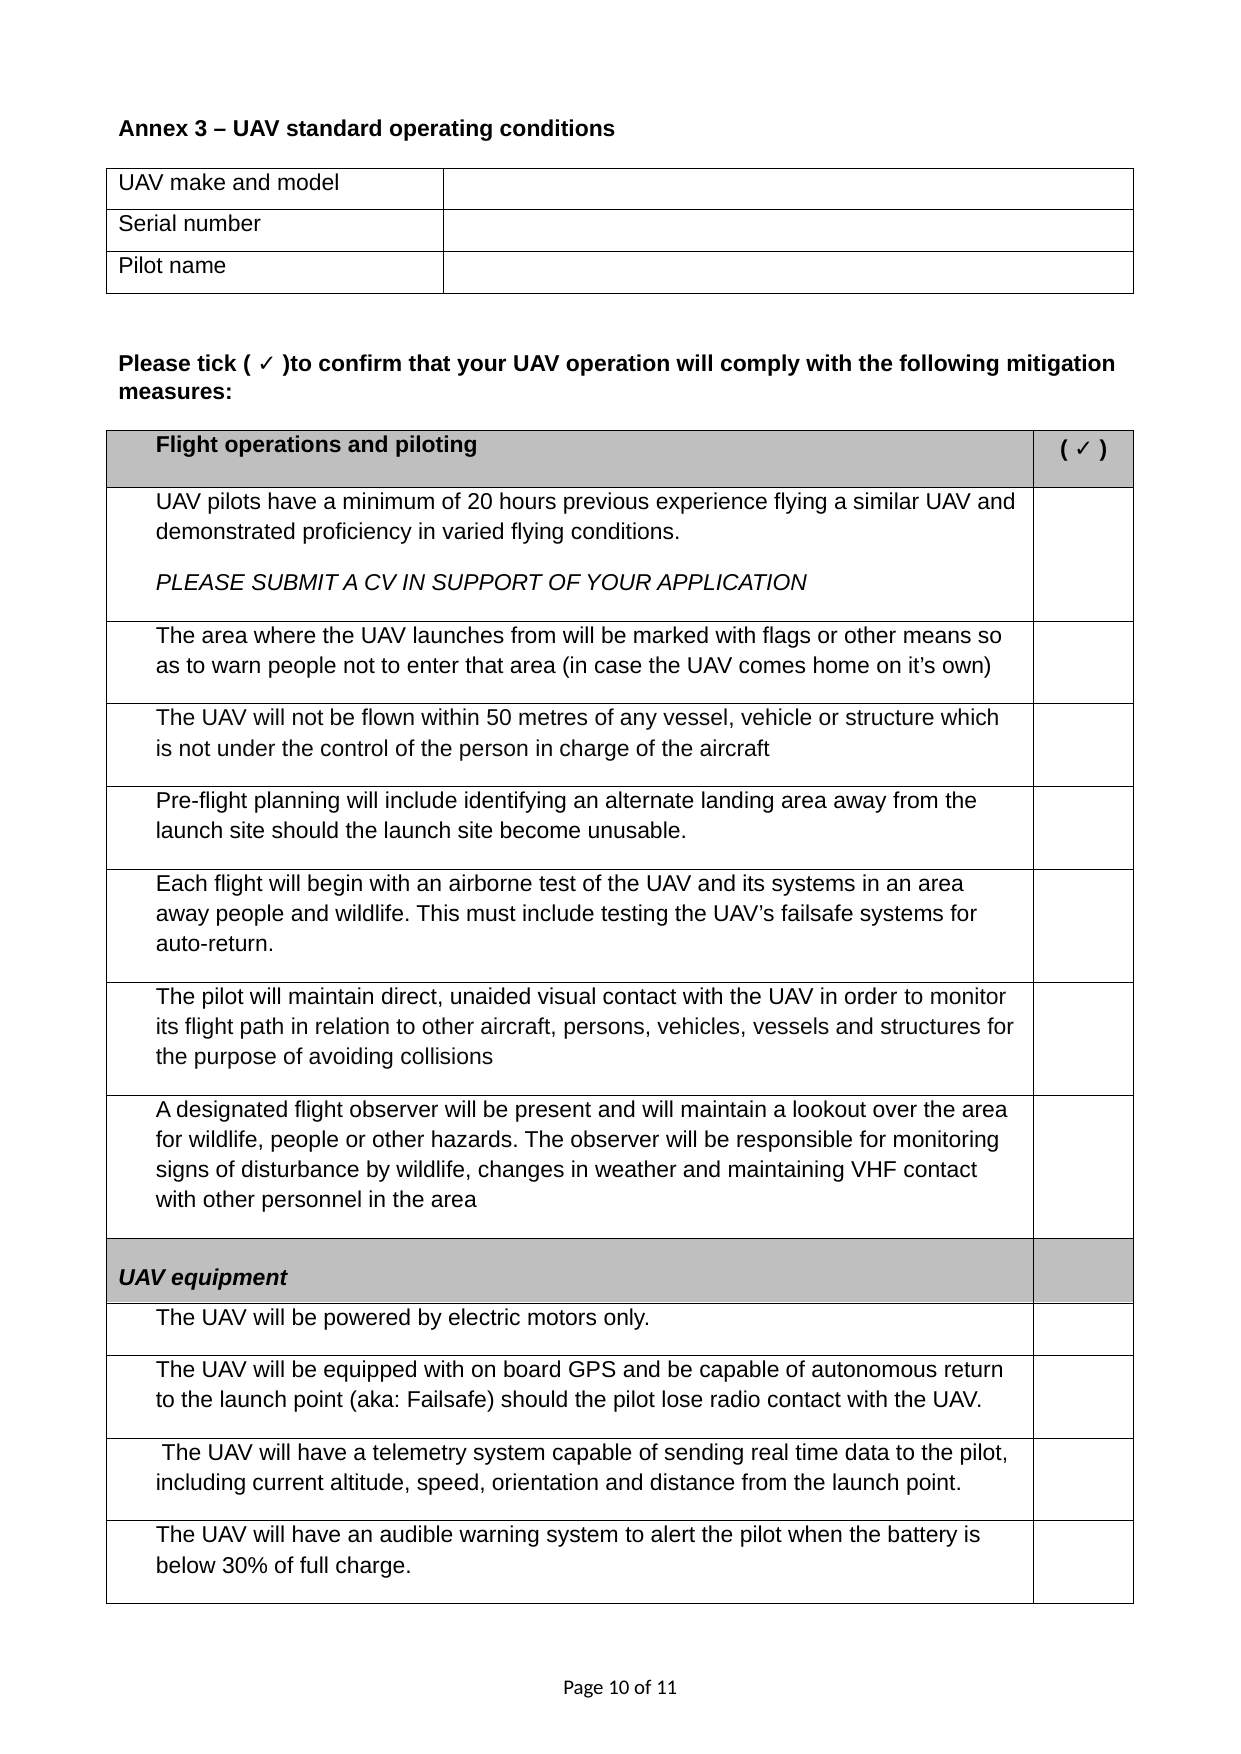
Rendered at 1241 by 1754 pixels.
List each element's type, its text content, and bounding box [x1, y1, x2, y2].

table_cell [1034, 1304, 1133, 1355]
table_header Flight operations and piloting [107, 431, 1033, 487]
table_cell The area where the UAV launches from will be marked with flags or other means so as to warn people not to enter that area (in case the UAV comes home on it’s own) [107, 622, 1033, 703]
table_cell The UAV will have an audible warning system to alert the pilot when the battery is below 30% of full charge. [107, 1521, 1033, 1603]
table_header [444, 169, 1133, 209]
table_cell [1034, 1239, 1133, 1302]
table_cell [444, 252, 1133, 293]
table_header UAV make and model [107, 169, 443, 209]
text Annex 3 – UAV standard operating conditions [118, 115, 1122, 141]
table_cell [1034, 983, 1133, 1094]
table_header ( ✓ ) [1034, 431, 1133, 487]
table_cell A designated flight observer will be present and will maintain a lookout over the area for wildlife, people or other hazards. The observer will be responsible for monitoring signs of disturbance by wildlife, changes in weather and maintaining VHF contact with other personnel in the area [107, 1096, 1033, 1238]
table_cell The pilot will maintain direct, unaided visual contact with the UAV in order to monitor its flight path in relation to other aircraft, persons, vehicles, vessels and structures for the purpose of avoiding collisions [107, 983, 1033, 1094]
table_cell [1034, 1521, 1133, 1603]
table_cell [1034, 704, 1133, 786]
table_cell Each flight will begin with an airborne test of the UAV and its systems in an area away people and wildlife. This must include testing the UAV’s failsafe systems for auto-return. [107, 870, 1033, 982]
table_cell [1034, 488, 1133, 621]
table_cell [444, 210, 1133, 251]
table_cell [1034, 870, 1133, 982]
table_cell [1034, 1096, 1133, 1238]
table_cell The UAV will be powered by electric motors only. [107, 1304, 1033, 1355]
table_cell The UAV will not be flown within 50 metres of any vessel, vehicle or structure which is not under the control of the person in charge of the aircraft [107, 704, 1033, 786]
table_cell UAV pilots have a minimum of 20 hours previous experience flying a similar UAV and demonstrated proficiency in varied flying conditions. PLEASE SUBMIT A CV IN SUPPORT OF YOUR APPLICATION [107, 488, 1033, 621]
text Please tick ( ✓ )to confirm that your UAV operation will comply with the following mitigation measures: [118, 346, 1122, 404]
table_cell [1034, 1439, 1133, 1520]
table_cell The UAV will have a telemetry system capable of sending real time data to the pilot, including current altitude, speed, orientation and distance from the launch point. [107, 1439, 1033, 1520]
table_cell The UAV will be equipped with on board GPS and be capable of autonomous return to the launch point (aka: Failsafe) should the pilot lose radio contact with the UAV. [107, 1356, 1033, 1438]
table_cell Serial number [107, 210, 443, 251]
table_cell UAV equipment [107, 1239, 1033, 1302]
table_cell [1034, 787, 1133, 869]
table_cell [1034, 622, 1133, 703]
table_cell [1034, 1356, 1133, 1438]
table_cell Pre-flight planning will include identifying an alternate landing area away from the launch site should the launch site become unusable. [107, 787, 1033, 869]
table_cell Pilot name [107, 252, 443, 293]
